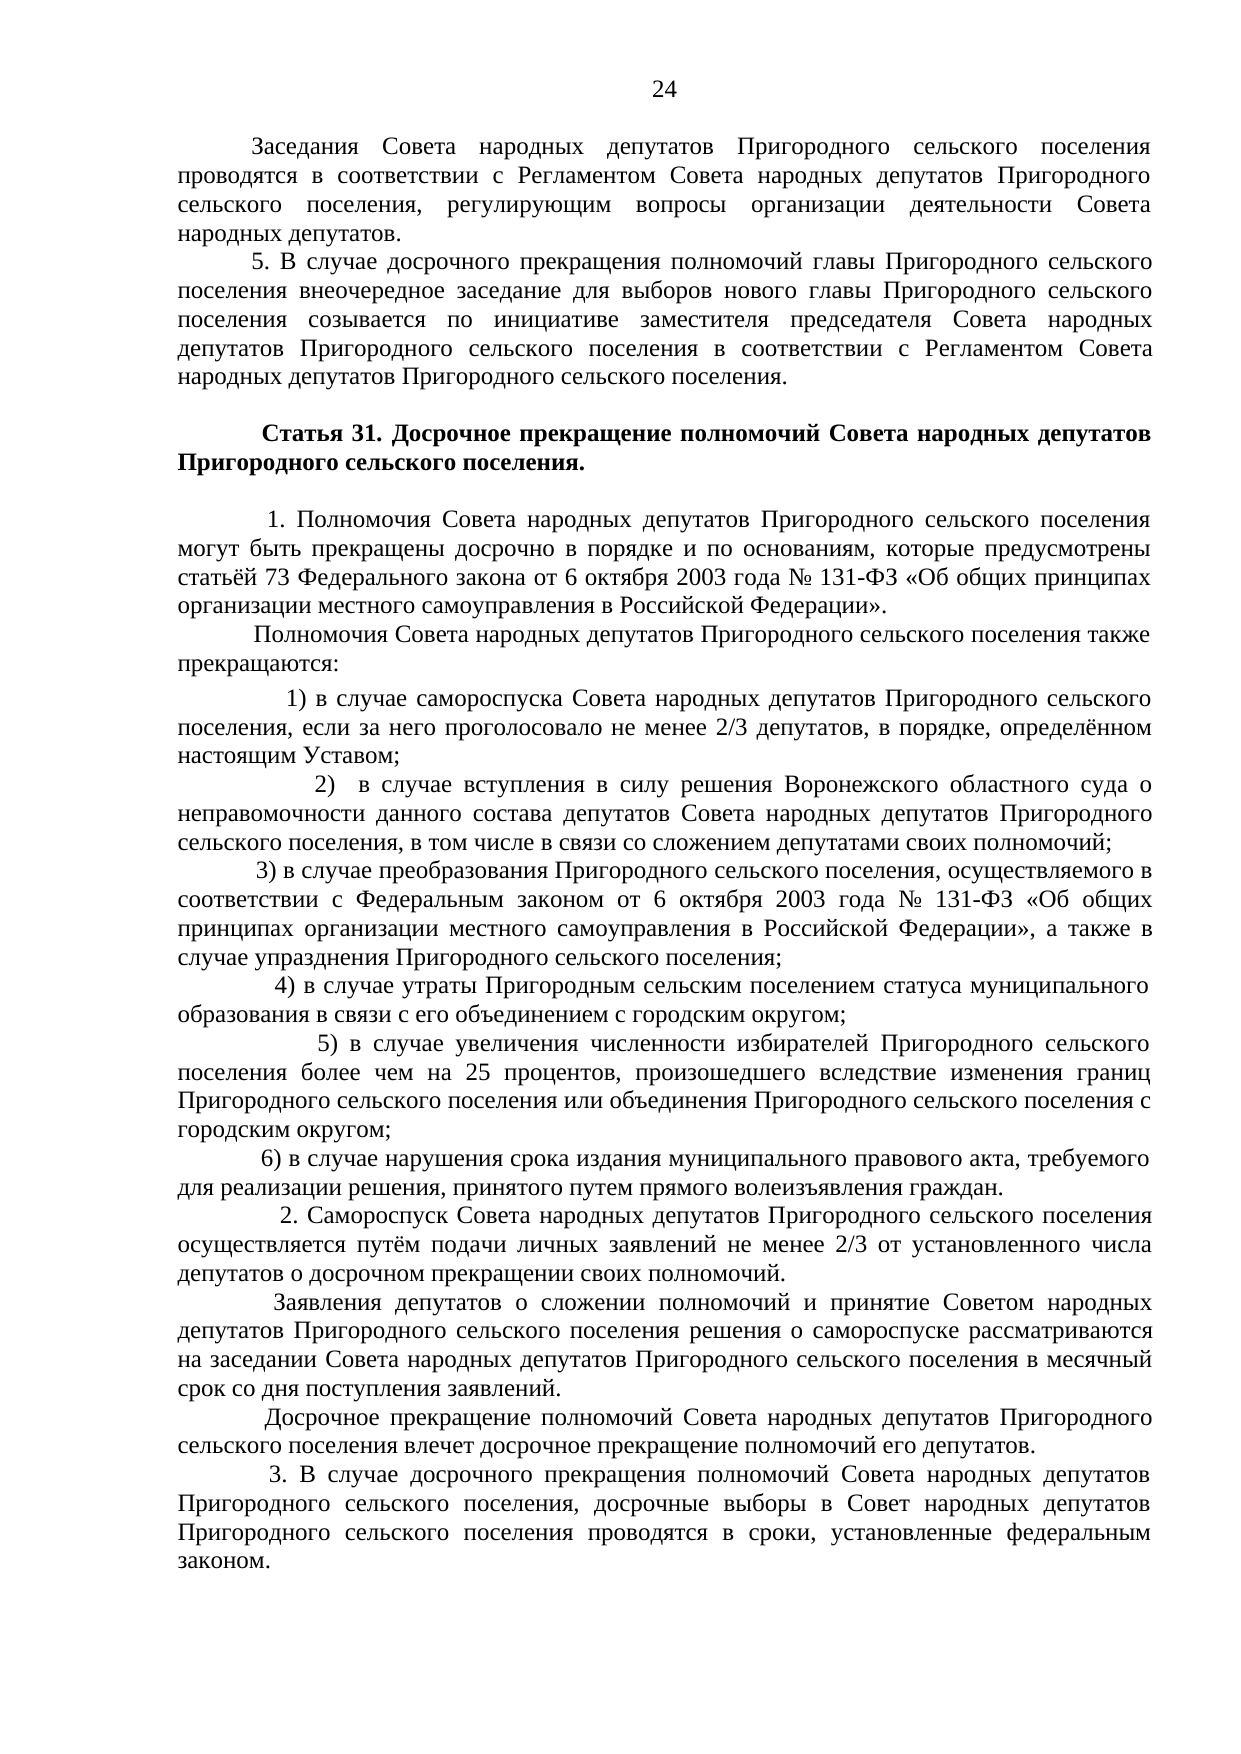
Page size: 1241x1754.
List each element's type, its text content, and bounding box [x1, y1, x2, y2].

text 2) в случае вступления в силу решения Воронежского областного суда о неправомочности данного состава депутатов Совета народных депутатов Пригородного сельского поселения, в том числе в связи со сложением депутатами своих полномочий; [177, 769, 1153, 856]
text 4) в случае утраты Пригородным сельским поселением статуса муниципального образования в связи с его объединением с городским округом; [177, 971, 1152, 1028]
text 3. В случае досрочного прекращения полномочий Совета народных депутатов Пригородного сельского поселения, досрочные выборы в Совет народных депутатов Пригородного сельского поселения проводятся в сроки, установленные федеральным законом. [177, 1459, 1152, 1574]
text 1. Полномочия Совета народных депутатов Пригородного сельского поселения могут быть прекращены досрочно в порядке и по основаниям, которые предусмотрены статьёй 73 Федерального закона от 6 октября 2003 года № 131-ФЗ «Об общих принципах организации местного самоуправления в Российской Федерации». [177, 504, 1152, 619]
text 5. В случае досрочного прекращения полномочий главы Пригородного сельского поселения внеочередное заседание для выборов нового главы Пригородного сельского поселения созывается по инициативе заместителя председателя Совета народных депутатов Пригородного сельского поселения в соответствии с Регламентом Совета народных депутатов Пригородного сельского поселения. [177, 246, 1153, 390]
text 5) в случае увеличения численности избирателей Пригородного сельского поселения более чем на 25 процентов, произошедшего вследствие изменения границ Пригородного сельского поселения или объединения Пригородного сельского поселения с городским округом; [177, 1028, 1152, 1143]
text 6) в случае нарушения срока издания муниципального правового акта, требуемого для реализации решения, принятого путем прямого волеизъявления граждан. [177, 1143, 1152, 1201]
text Полномочия Совета народных депутатов Пригородного сельского поселения также прекращаются: [177, 619, 1152, 677]
text Заседания Совета народных депутатов Пригородного сельского поселения проводятся в соответствии с Регламентом Совета народных депутатов Пригородного сельского поселения, регулирующим вопросы организации деятельности Совета народных депутатов. [177, 131, 1152, 246]
text Заявления депутатов о сложении полномочий и принятие Советом народных депутатов Пригородного сельского поселения решения о самороспуске рассматриваются на заседании Совета народных депутатов Пригородного сельского поселения в месячный срок со дня поступления заявлений. [177, 1287, 1153, 1402]
text 2. Самороспуск Совета народных депутатов Пригородного сельского поселения осуществляется путём подачи личных заявлений не менее 2/3 от установленного числа депутатов о досрочном прекращении своих полномочий. [177, 1201, 1153, 1287]
text 3) в случае преобразования Пригородного сельского поселения, осуществляемого в соответствии с Федеральным законом от 6 октября 2003 года № 131-ФЗ «Об общих принципах организации местного самоуправления в Российской Федерации», а также в случае упразднения Пригородного сельского поселения; [177, 856, 1153, 971]
text Статья 31. Досрочное прекращение полномочий Совета народных депутатов Пригородного сельского поселения. [177, 418, 1152, 476]
text 1) в случае самороспуска Совета народных депутатов Пригородного сельского поселения, если за него проголосовало не менее 2/3 депутатов, в порядке, определённом настоящим Уставом; [177, 683, 1153, 769]
text Досрочное прекращение полномочий Совета народных депутатов Пригородного сельского поселения влечет досрочное прекращение полномочий его депутатов. [177, 1402, 1153, 1459]
